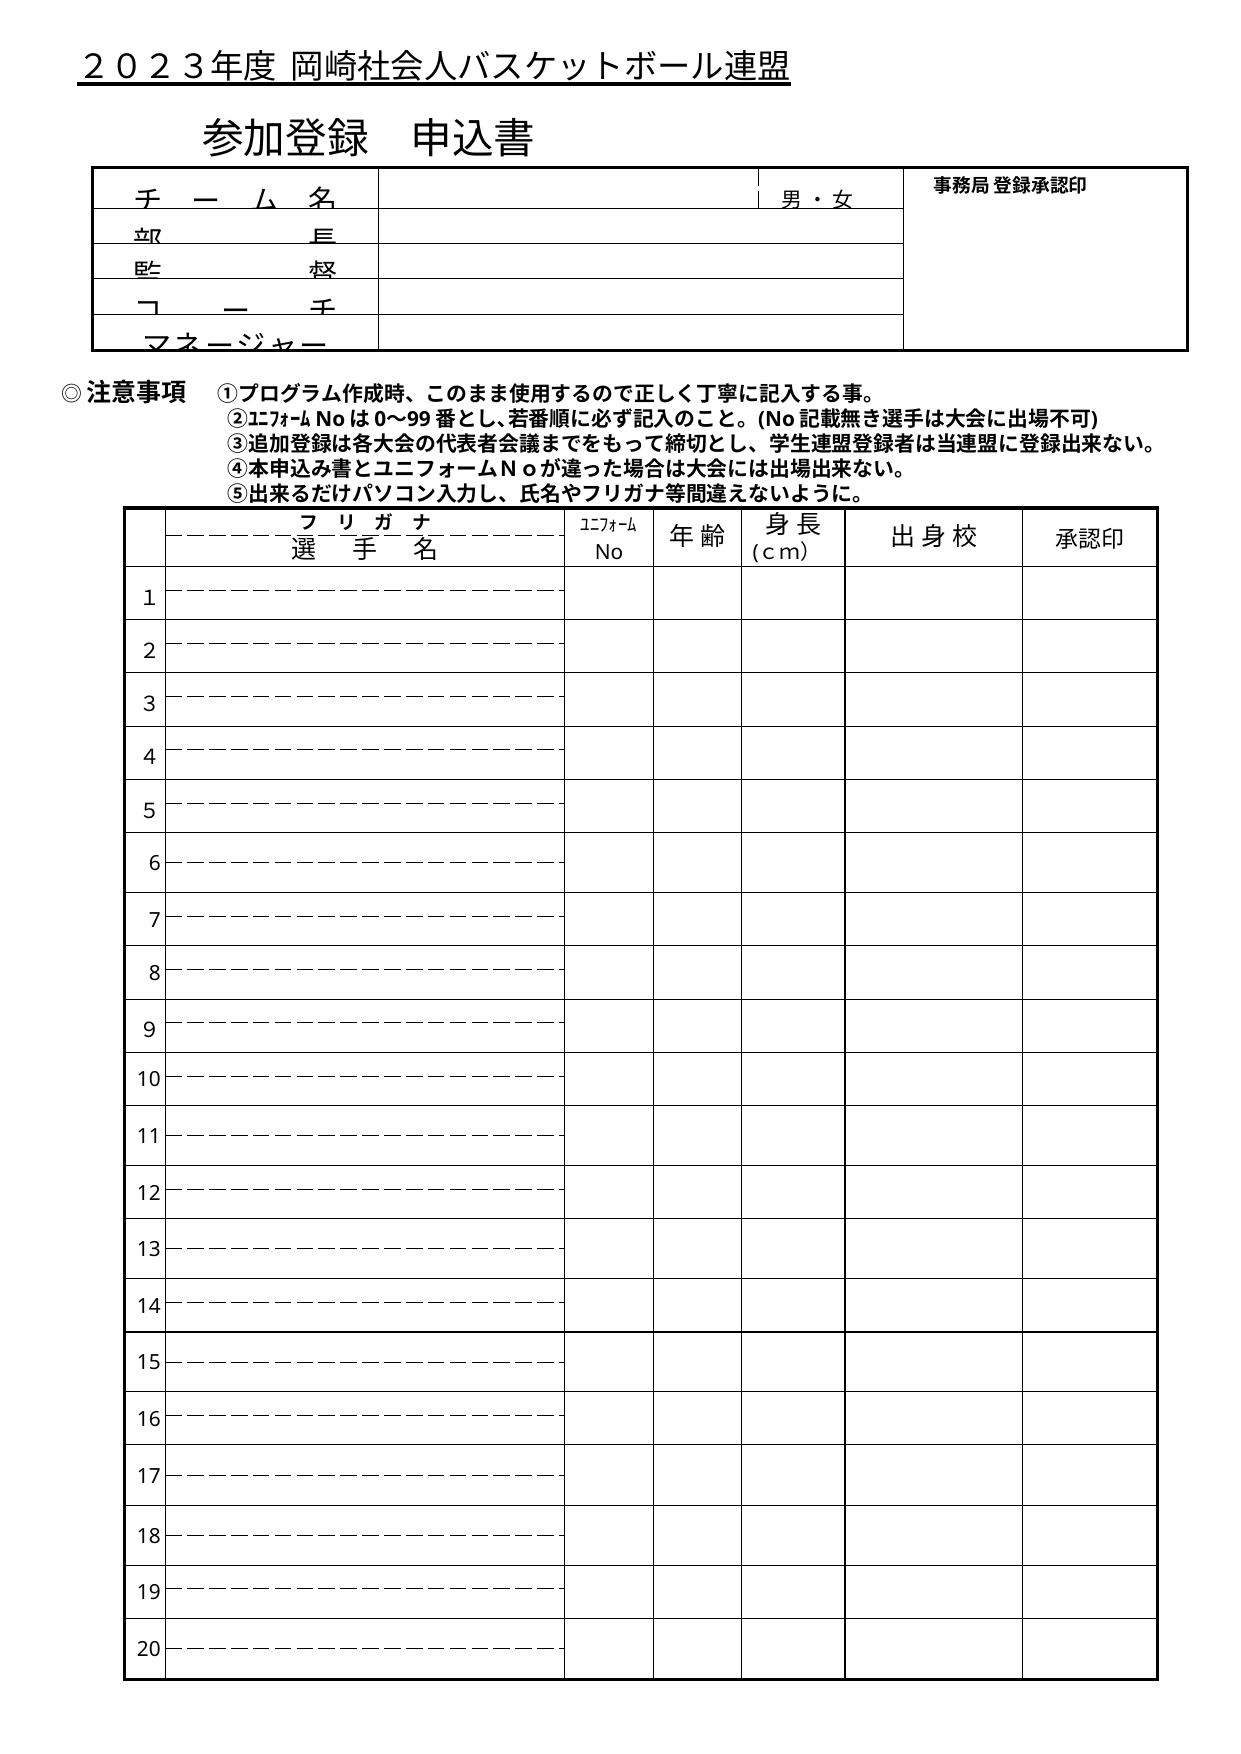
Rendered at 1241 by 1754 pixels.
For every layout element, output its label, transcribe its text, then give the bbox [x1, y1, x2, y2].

table_cell [565, 1619, 653, 1678]
table_cell [166, 893, 564, 916]
table_cell [654, 1506, 741, 1564]
table_cell 17 [126, 1445, 165, 1505]
table_cell [166, 1076, 564, 1105]
table_cell [654, 673, 741, 726]
table_cell [742, 893, 844, 945]
table_cell [742, 727, 844, 779]
text 参加登録 申込書 [35, 114, 1215, 156]
table_cell [846, 1445, 1022, 1505]
table_cell [565, 1053, 653, 1105]
table_cell [565, 673, 653, 726]
table_cell [846, 673, 1022, 726]
table_cell [166, 1445, 564, 1474]
table_cell [846, 1392, 1022, 1444]
table_cell [846, 1506, 1022, 1564]
table_cell [166, 803, 564, 832]
table_cell [166, 696, 564, 726]
table_cell 8 [126, 946, 165, 998]
table_cell [654, 1219, 741, 1278]
table_cell [654, 1619, 741, 1678]
table_cell [166, 1566, 564, 1588]
table_cell [846, 1219, 1022, 1278]
table_cell [654, 1166, 741, 1218]
table_cell 11 [126, 1106, 165, 1165]
table_cell [742, 1392, 844, 1444]
table_cell [654, 1333, 741, 1391]
table_cell [166, 1106, 564, 1135]
table_cell [846, 1333, 1022, 1391]
table_cell [166, 780, 564, 802]
table_cell [1023, 1166, 1156, 1218]
table_cell マネージャー [94, 315, 378, 349]
table_cell [654, 1000, 741, 1052]
table_cell [565, 1166, 653, 1218]
table_cell [654, 946, 741, 998]
table_cell [166, 862, 564, 892]
table_cell [1023, 1619, 1156, 1678]
table_cell [166, 1362, 564, 1391]
table_cell [565, 1333, 653, 1391]
table_cell [565, 946, 653, 998]
table_cell [565, 780, 653, 832]
table_cell [379, 279, 903, 314]
table_cell [379, 209, 903, 243]
table_cell [1023, 780, 1156, 832]
table_cell [742, 1506, 844, 1564]
text ⑤出来るだけパソコン入力し、氏名やフリガナ等間違えないように。 [35, 481, 1215, 506]
table_cell [166, 1415, 564, 1444]
table_cell [565, 1445, 653, 1505]
table_cell 部 長 [94, 209, 378, 243]
table_cell [565, 893, 653, 945]
table_header 出 身 校 [846, 510, 1022, 566]
text ２０２３年度 岡崎社会人バスケットボール連盟 [35, 52, 1215, 86]
table_cell [379, 244, 903, 278]
table_cell [654, 1445, 741, 1505]
table_cell 19 [126, 1566, 165, 1618]
table_cell 16 [126, 1392, 165, 1444]
table_cell [565, 1000, 653, 1052]
table_cell [654, 567, 741, 619]
table_cell [166, 1166, 564, 1188]
table_cell [654, 1566, 741, 1618]
table_cell [742, 1219, 844, 1278]
table_cell [1023, 567, 1156, 619]
table_header 事務局 登録承認印 [904, 169, 1186, 349]
table_cell [166, 1333, 564, 1362]
table_cell [166, 946, 564, 969]
table_header 承認印 [1023, 510, 1156, 566]
table_cell [565, 1219, 653, 1278]
table_cell [654, 833, 741, 892]
table_cell 7 [126, 893, 165, 945]
table_cell [565, 1506, 653, 1564]
table_cell [742, 1619, 844, 1678]
table_cell [565, 567, 653, 619]
table_cell [742, 1566, 844, 1618]
table_cell [565, 1566, 653, 1618]
table_cell [1023, 833, 1156, 892]
table_cell [654, 780, 741, 832]
table_cell [565, 727, 653, 779]
table_cell [1023, 1506, 1156, 1564]
table_header [126, 510, 165, 566]
table_cell コ ー チ [94, 279, 378, 314]
table_cell [654, 620, 741, 672]
table_cell [654, 1106, 741, 1165]
table_cell [846, 1053, 1022, 1105]
table_cell 20 [126, 1619, 165, 1678]
table_cell [166, 567, 564, 589]
text ④本申込み書とユニフォームＮｏが違った場合は大会には出場出来ない。 [35, 456, 1215, 481]
table_cell [166, 1588, 564, 1618]
table_cell [1023, 727, 1156, 779]
table_cell [654, 893, 741, 945]
table_cell [654, 1053, 741, 1105]
table_cell 14 [126, 1279, 165, 1331]
table_cell [166, 727, 564, 749]
table_cell [846, 1566, 1022, 1618]
table_cell [166, 1648, 564, 1678]
table_cell [742, 620, 844, 672]
table_cell [1023, 1219, 1156, 1278]
table_cell 監 督 [94, 244, 378, 278]
table_cell [846, 1000, 1022, 1052]
table_cell ２ [126, 620, 165, 672]
table_cell [742, 1279, 844, 1331]
table_cell [166, 1302, 564, 1331]
text ③追加登録は各大会の代表者会議までをもって締切とし、学生連盟登録者は当連盟に登録出来ない。 [35, 431, 1215, 456]
table_cell [166, 916, 564, 945]
table_cell [166, 1535, 564, 1564]
table_cell [846, 620, 1022, 672]
table_cell [1023, 1106, 1156, 1165]
table_cell [1023, 1000, 1156, 1052]
table_cell 13 [126, 1219, 165, 1278]
table_cell [846, 780, 1022, 832]
table_cell [166, 1506, 564, 1535]
table_cell [742, 1445, 844, 1505]
table_cell 6 [126, 833, 165, 892]
table_cell [166, 833, 564, 862]
table_header フ リ ガ ナ [166, 510, 564, 534]
table_cell [1023, 1392, 1156, 1444]
table_header 年 齢 [654, 510, 741, 566]
table_cell 10 [126, 1053, 165, 1105]
table_cell [846, 1619, 1022, 1678]
table_cell [1023, 1279, 1156, 1331]
table_cell [846, 727, 1022, 779]
table_cell 12 [126, 1166, 165, 1218]
table_cell [565, 1279, 653, 1331]
table_cell [654, 1392, 741, 1444]
table_cell 選 手 名 [166, 535, 564, 566]
table_cell [166, 590, 564, 619]
table_cell [565, 1106, 653, 1165]
table_cell 18 [126, 1506, 165, 1564]
table_cell [742, 1166, 844, 1218]
table_cell [565, 833, 653, 892]
table_cell [166, 1135, 564, 1165]
table_cell [565, 1392, 653, 1444]
table_cell [166, 673, 564, 696]
table_cell [742, 1333, 844, 1391]
table_cell [742, 1053, 844, 1105]
text ◎ 注意事項 ①プログラム作成時、このまま使用するので正しく丁寧に記入する事。 [35, 381, 1215, 406]
table_cell [166, 1053, 564, 1076]
table_cell [166, 1619, 564, 1648]
table_cell [742, 1000, 844, 1052]
table_cell [742, 833, 844, 892]
table_cell [846, 1166, 1022, 1218]
table_cell [654, 1279, 741, 1331]
table_cell [846, 946, 1022, 998]
table_header 身 長 (ｃｍ） [742, 510, 844, 566]
table_cell [166, 1475, 564, 1505]
table_cell [166, 1248, 564, 1278]
table_cell [166, 643, 564, 672]
table_cell ４ [126, 727, 165, 779]
table_cell [166, 620, 564, 643]
table_cell [742, 567, 844, 619]
table_cell [846, 833, 1022, 892]
table_header ﾕﾆﾌｫｰﾑ No [565, 510, 653, 566]
table_cell [166, 1279, 564, 1302]
table_cell ９ [126, 1000, 165, 1052]
table_cell [1023, 1445, 1156, 1505]
table_cell [654, 727, 741, 779]
table_cell [1023, 1566, 1156, 1618]
table_cell [166, 1000, 564, 1022]
table_cell [742, 946, 844, 998]
table_cell [166, 749, 564, 779]
table_cell [166, 969, 564, 998]
table_cell [1023, 1333, 1156, 1391]
table_cell [379, 315, 903, 349]
table_cell [846, 1106, 1022, 1165]
table_header [379, 169, 759, 207]
table_header 男 ・ 女 [759, 169, 903, 207]
table_cell [846, 893, 1022, 945]
table_cell ３ [126, 673, 165, 726]
table_cell [742, 780, 844, 832]
table_header チ ー ム 名 [94, 169, 378, 207]
table_cell [846, 1279, 1022, 1331]
table_cell [166, 1189, 564, 1218]
table_cell [1023, 946, 1156, 998]
table_cell [166, 1219, 564, 1248]
table_cell １ [126, 567, 165, 619]
table_cell [1023, 1053, 1156, 1105]
table_cell [1023, 673, 1156, 726]
table_cell [1023, 620, 1156, 672]
table_cell [565, 620, 653, 672]
table_cell [166, 1022, 564, 1052]
table_cell [1023, 893, 1156, 945]
table_cell [166, 1392, 564, 1415]
table_cell [742, 673, 844, 726]
table_cell [846, 567, 1022, 619]
table_cell ５ [126, 780, 165, 832]
text ②ﾕﾆﾌｫｰﾑNoは0～99番とし､若番順に必ず記入のこと。(No記載無き選手は大会に出場不可) [35, 406, 1215, 431]
table_cell [742, 1106, 844, 1165]
table_cell 15 [126, 1333, 165, 1391]
